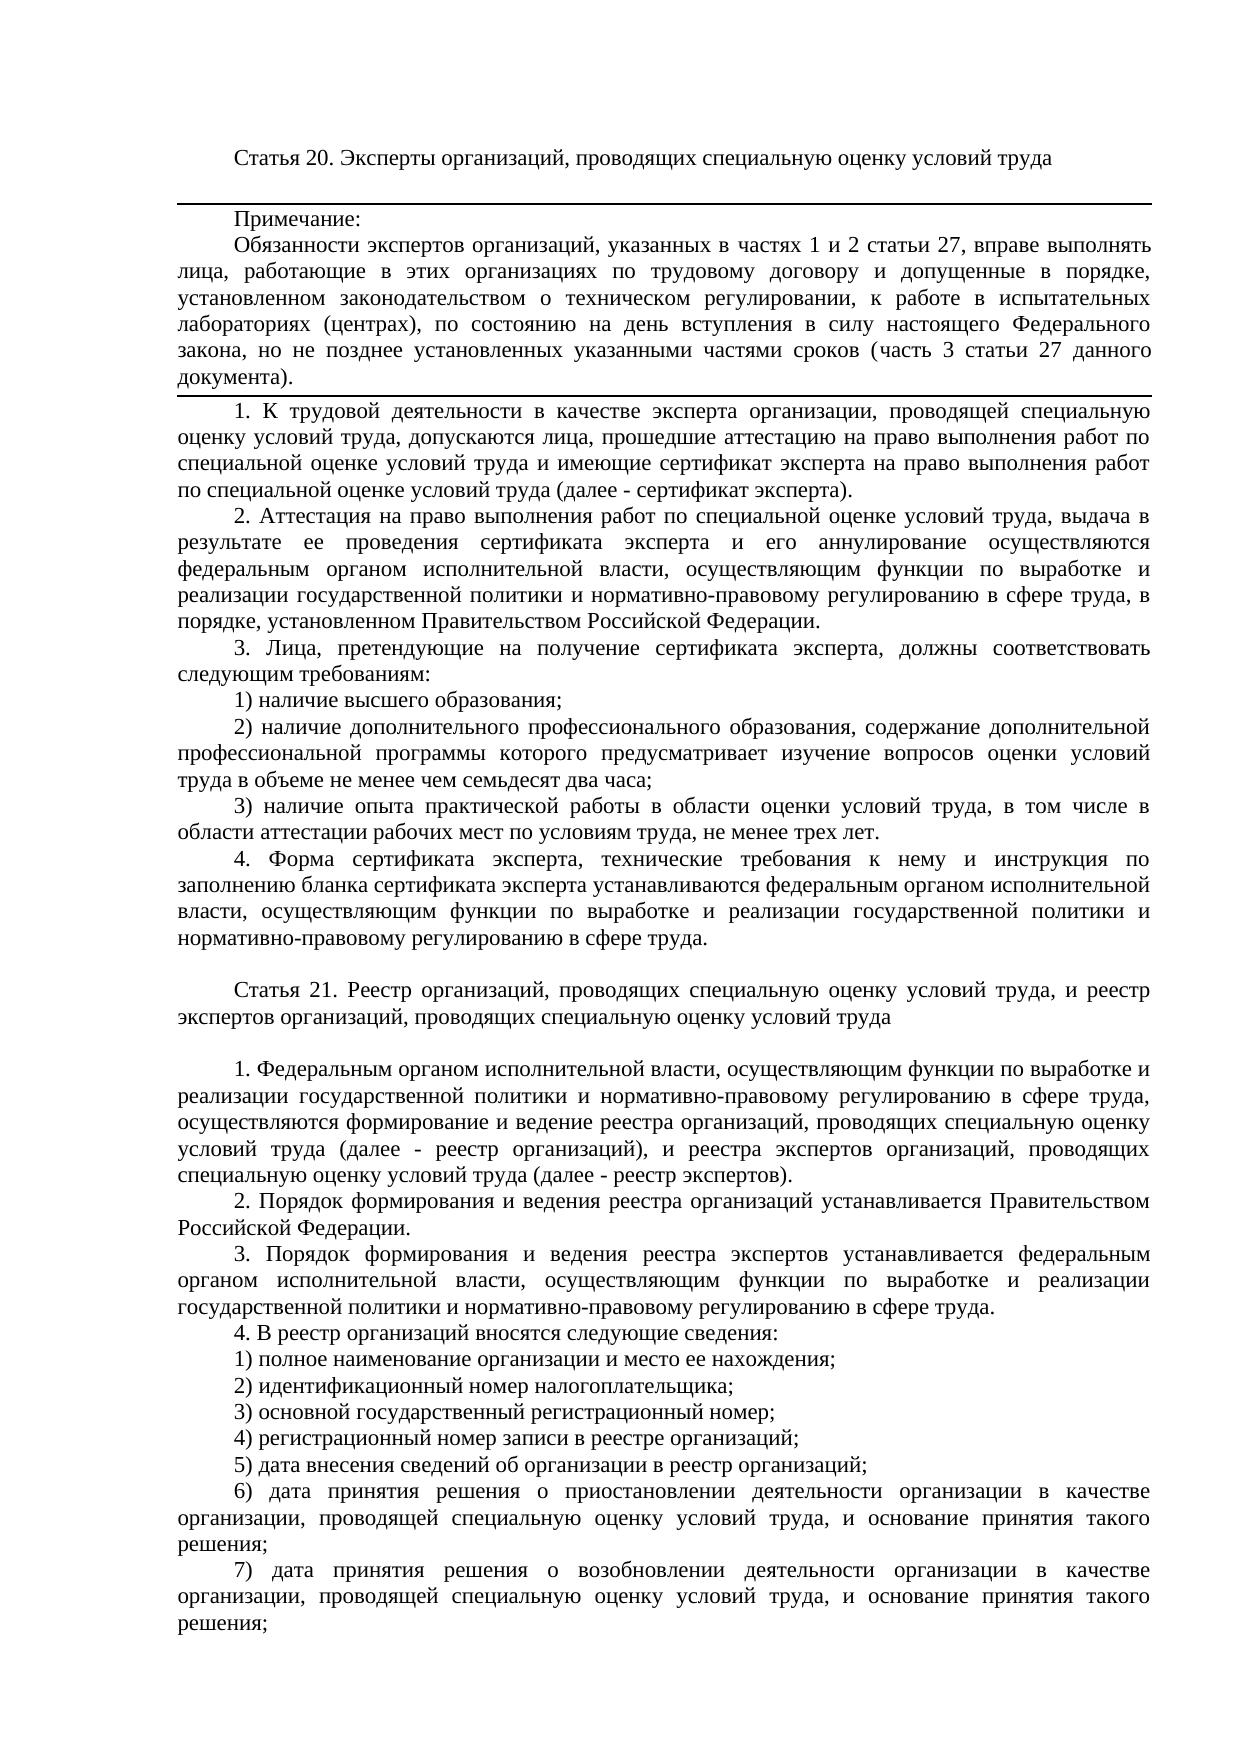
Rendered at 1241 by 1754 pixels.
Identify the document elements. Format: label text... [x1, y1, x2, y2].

text 4. В реестр организаций вносятся следующие сведения: [177, 1319, 1152, 1345]
text 1. К трудовой деятельности в качестве эксперта организации, проводящей специальную оценку условий труда, допускаются лица, прошедшие аттестацию на право выполнения работ по специальной оценке условий труда и имеющие сертификат эксперта на право выполнения работ по специальной оценке условий труда (далее - сертификат эксперта). [177, 397, 1152, 502]
text 4. Форма сертификата эксперта, технические требования к нему и инструкция по заполнению бланка сертификата эксперта устанавливаются федеральным органом исполнительной власти, осуществляющим функции по выработке и реализации государственной политики и нормативно-правовому регулированию в сфере труда. [177, 845, 1152, 950]
text 5) дата внесения сведений об организации в реестр организаций; [177, 1451, 1152, 1477]
text Статья 21. Реестр организаций, проводящих специальную оценку условий труда, и реестр экспертов организаций, проводящих специальную оценку условий труда [177, 976, 1152, 1029]
text 2. Порядок формирования и ведения реестра организаций устанавливается Правительством Российской Федерации. [177, 1187, 1152, 1240]
text Статья 20. Эксперты организаций, проводящих специальную оценку условий труда [177, 144, 1152, 171]
text 2) наличие дополнительного профессионального образования, содержание дополнительной профессиональной программы которого предусматривает изучение вопросов оценки условий труда в объеме не менее чем семьдесят два часа; [177, 713, 1152, 792]
text 3. Порядок формирования и ведения реестра экспертов устанавливается федеральным органом исполнительной власти, осуществляющим функции по выработке и реализации государственной политики и нормативно-правовому регулированию в сфере труда. [177, 1240, 1152, 1319]
text 2) идентификационный номер налогоплательщика; [177, 1372, 1152, 1398]
text Примечание: [177, 205, 1152, 231]
text 6) дата принятия решения о приостановлении деятельности организации в качестве организации, проводящей специальную оценку условий труда, и основание принятия такого решения; [177, 1477, 1152, 1556]
text Обязанности экспертов организаций, указанных в частях 1 и 2 статьи 27, вправе выполнять лица, работающие в этих организациях по трудовому договору и допущенные в порядке, установленном законодательством о техническом регулировании, к работе в испытательных лабораториях (центрах), по состоянию на день вступления в силу настоящего Федерального закона, но не позднее установленных указанными частями сроков (часть 3 статьи 27 данного документа). [177, 231, 1152, 389]
text 3. Лица, претендующие на получение сертификата эксперта, должны соответствовать следующим требованиям: [177, 634, 1152, 687]
text 1. Федеральным органом исполнительной власти, осуществляющим функции по выработке и реализации государственной политики и нормативно-правовому регулированию в сфере труда, осуществляются формирование и ведение реестра организаций, проводящих специальную оценку условий труда (далее - реестр организаций), и реестра экспертов организаций, проводящих специальную оценку условий труда (далее - реестр экспертов). [177, 1056, 1152, 1187]
text 3) наличие опыта практической работы в области оценки условий труда, в том числе в области аттестации рабочих мест по условиям труда, не менее трех лет. [177, 792, 1152, 845]
text 3) основной государственный регистрационный номер; [177, 1398, 1152, 1424]
text 1) полное наименование организации и место ее нахождения; [177, 1345, 1152, 1372]
text 1) наличие высшего образования; [177, 687, 1152, 713]
text 2. Аттестация на право выполнения работ по специальной оценке условий труда, выдача в результате ее проведения сертификата эксперта и его аннулирование осуществляются федеральным органом исполнительной власти, осуществляющим функции по выработке и реализации государственной политики и нормативно-правовому регулированию в сфере труда, в порядке, установленном Правительством Российской Федерации. [177, 502, 1152, 634]
text 7) дата принятия решения о возобновлении деятельности организации в качестве организации, проводящей специальную оценку условий труда, и основание принятия такого решения; [177, 1556, 1152, 1635]
text 4) регистрационный номер записи в реестре организаций; [177, 1424, 1152, 1451]
